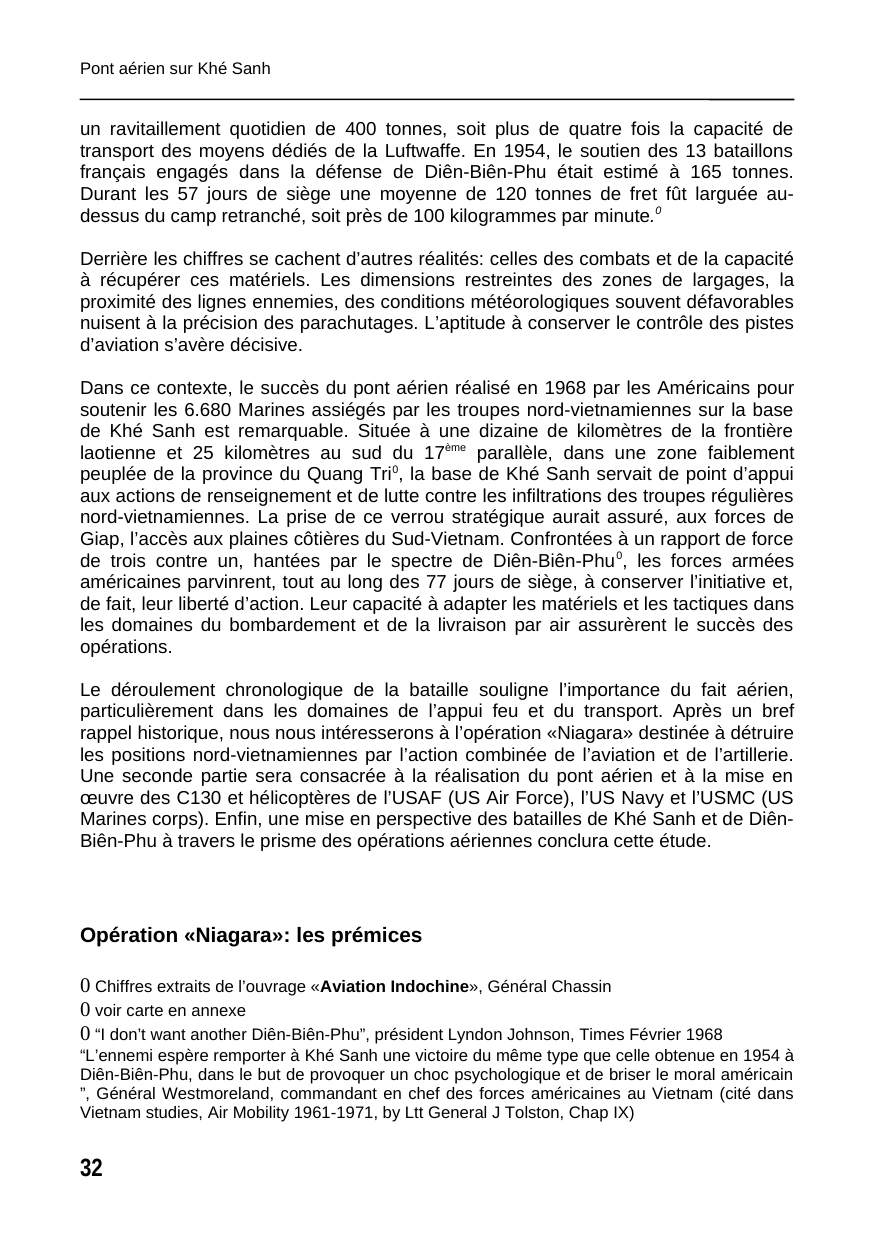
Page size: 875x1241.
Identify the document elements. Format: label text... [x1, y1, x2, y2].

text Derrière les chiffres se cachent d’autres réalités: celles des combats et de la capacité à récupérer ces matériels. Les dimensions restreintes des zones de largages, la proximité des lignes ennemies, des conditions météorologiques souvent défavorables nuisent à la précision des parachutages. L’aptitude à conserver le contrôle des pistes d’aviation s’avère décisive. [80, 247, 794, 355]
text Le déroulement chronologique de la bataille souligne l’importance du fait aérien, particulièrement dans les domaines de l’appui feu et du transport. Après un bref rappel historique, nous nous intéresserons à l’opération «Niagara» destinée à détruire les positions nord-vietnamiennes par l’action combinée de l’aviation et de l’artillerie. Une seconde partie sera consacrée à la réalisation du pont aérien et à la mise en œuvre des C130 et hélicoptères de l’USAF (US Air Force), l’US Navy et l’USMC (US Marines corps). Enfin, une mise en perspective des batailles de Khé Sanh et de Diên-Biên-Phu à travers le prisme des opérations aériennes conclura cette étude. [80, 679, 794, 851]
text Opération «Niagara»: les prémices [80, 923, 794, 947]
text Dans ce contexte, le succès du pont aérien réalisé en 1968 par les Américains pour soutenir les 6.680 Marines assiégés par les troupes nord-vietnamiennes sur la base de Khé Sanh est remarquable. Située à une dizaine de kilomètres de la frontière laotienne et 25 kilomètres au sud du 17ème parallèle, dans une zone faiblement peuplée de la province du Quang Tri, la base de Khé Sanh servait de point d’appui aux actions de renseignement et de lutte contre les infiltrations des troupes régulières nord-vietnamiennes. La prise de ce verrou stratégique aurait assuré, aux forces de Giap, l’accès aux plaines côtières du Sud-Vietnam. Confrontées à un rapport de force de trois contre un, hantées par le spectre de Diên-Biên-Phu, les forces armées américaines parvinrent, tout au long des 77 jours de siège, à conserver l’initiative et, de fait, leur liberté d’action. Leur capacité à adapter les matériels et les tactiques dans les domaines du bombardement et de la livraison par air assurèrent le succès des opérations. [80, 377, 794, 657]
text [80, 118, 794, 226]
